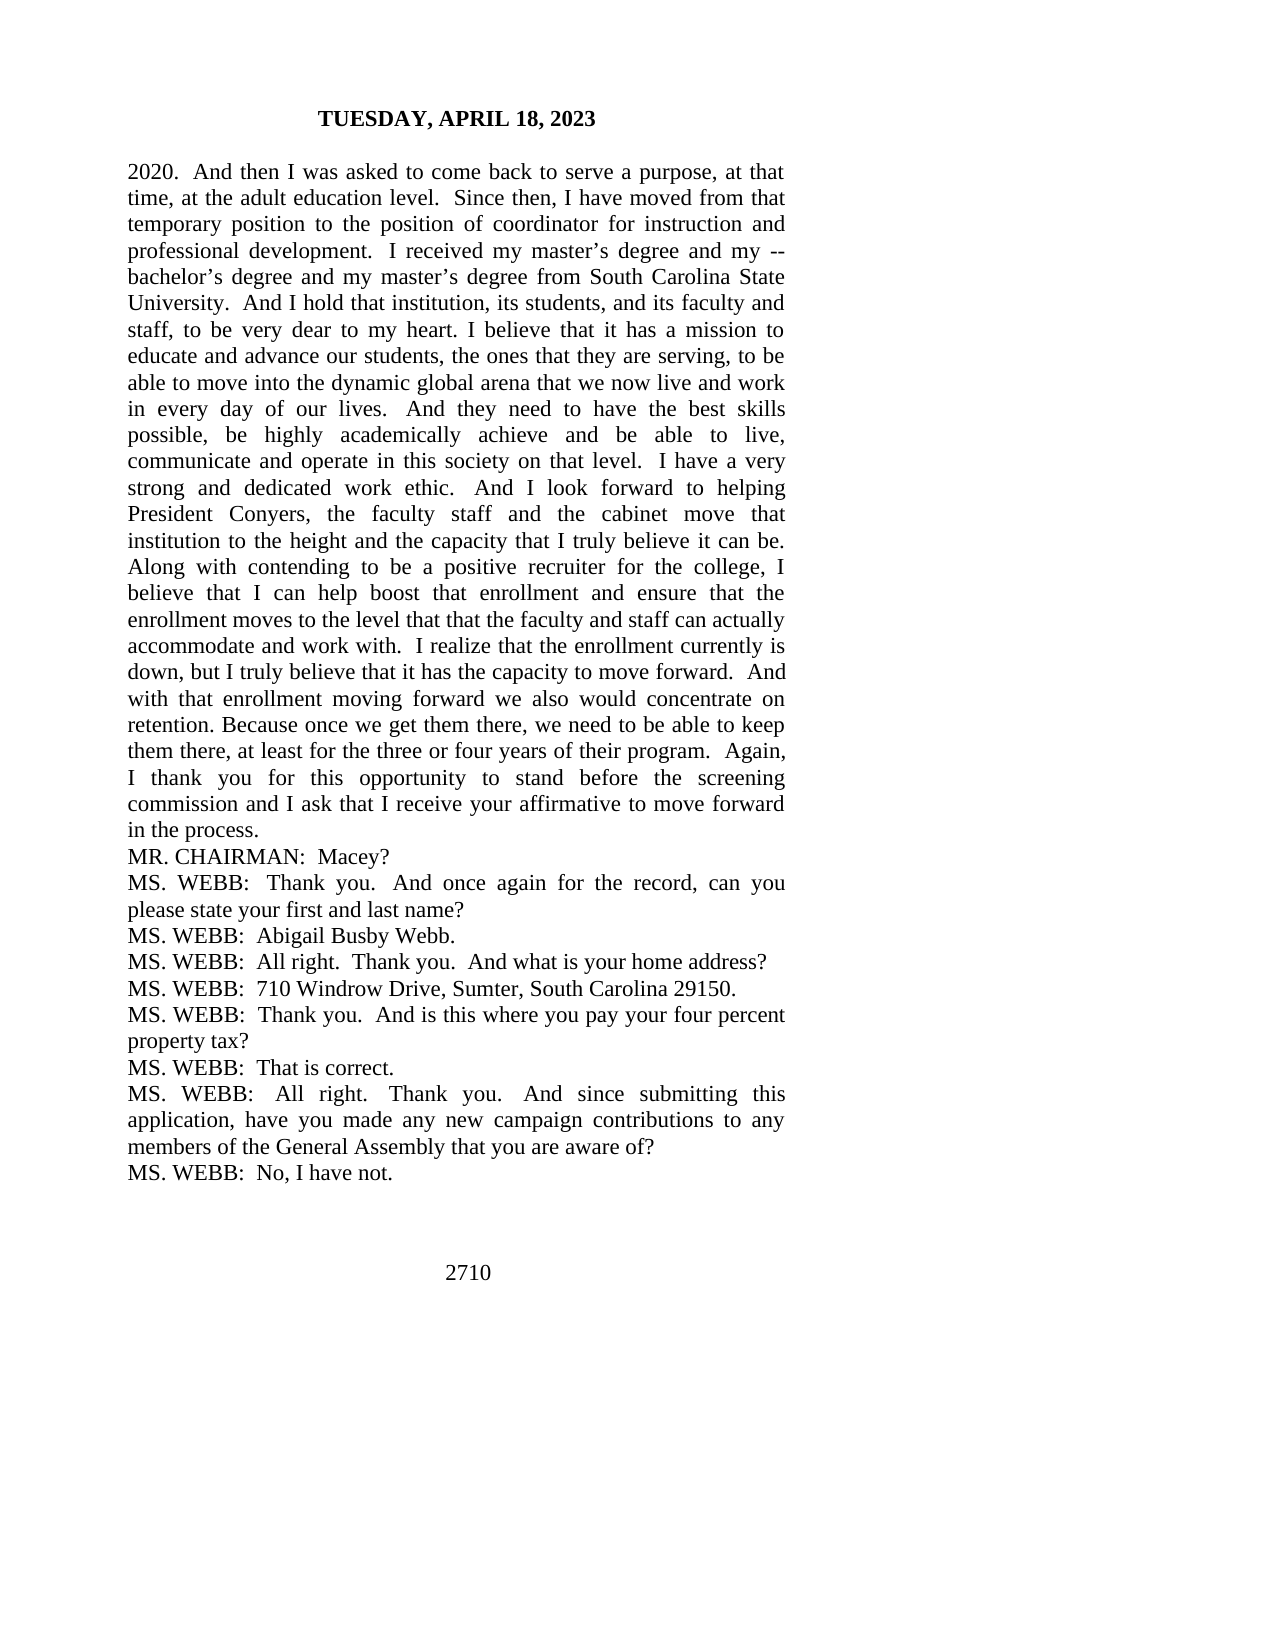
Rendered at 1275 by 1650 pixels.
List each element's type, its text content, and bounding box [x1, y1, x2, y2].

text MS. WEBB: Thank you. And is this where you pay your four percent property tax? [127, 1001, 786, 1054]
text MS. WEBB: Abigail Busby Webb. [127, 922, 786, 948]
text MS. WEBB: No, I have not. [127, 1159, 786, 1186]
text MS. WEBB: All right. Thank you. And since submitting this application, have you made any new campaign contributions to any members of the General Assembly that you are aware of? [127, 1080, 786, 1159]
text MR. CHAIRMAN: Macey? [127, 843, 786, 869]
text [127, 158, 786, 843]
text MS. WEBB: All right. Thank you. And what is your home address? [127, 948, 786, 975]
text MS. WEBB: Thank you. And once again for the record, can you please state your first and last name? [127, 869, 786, 922]
text MS. WEBB: 710 Windrow Drive, Sumter, South Carolina 29150. [127, 975, 786, 1001]
text MS. WEBB: That is correct. [127, 1054, 786, 1080]
